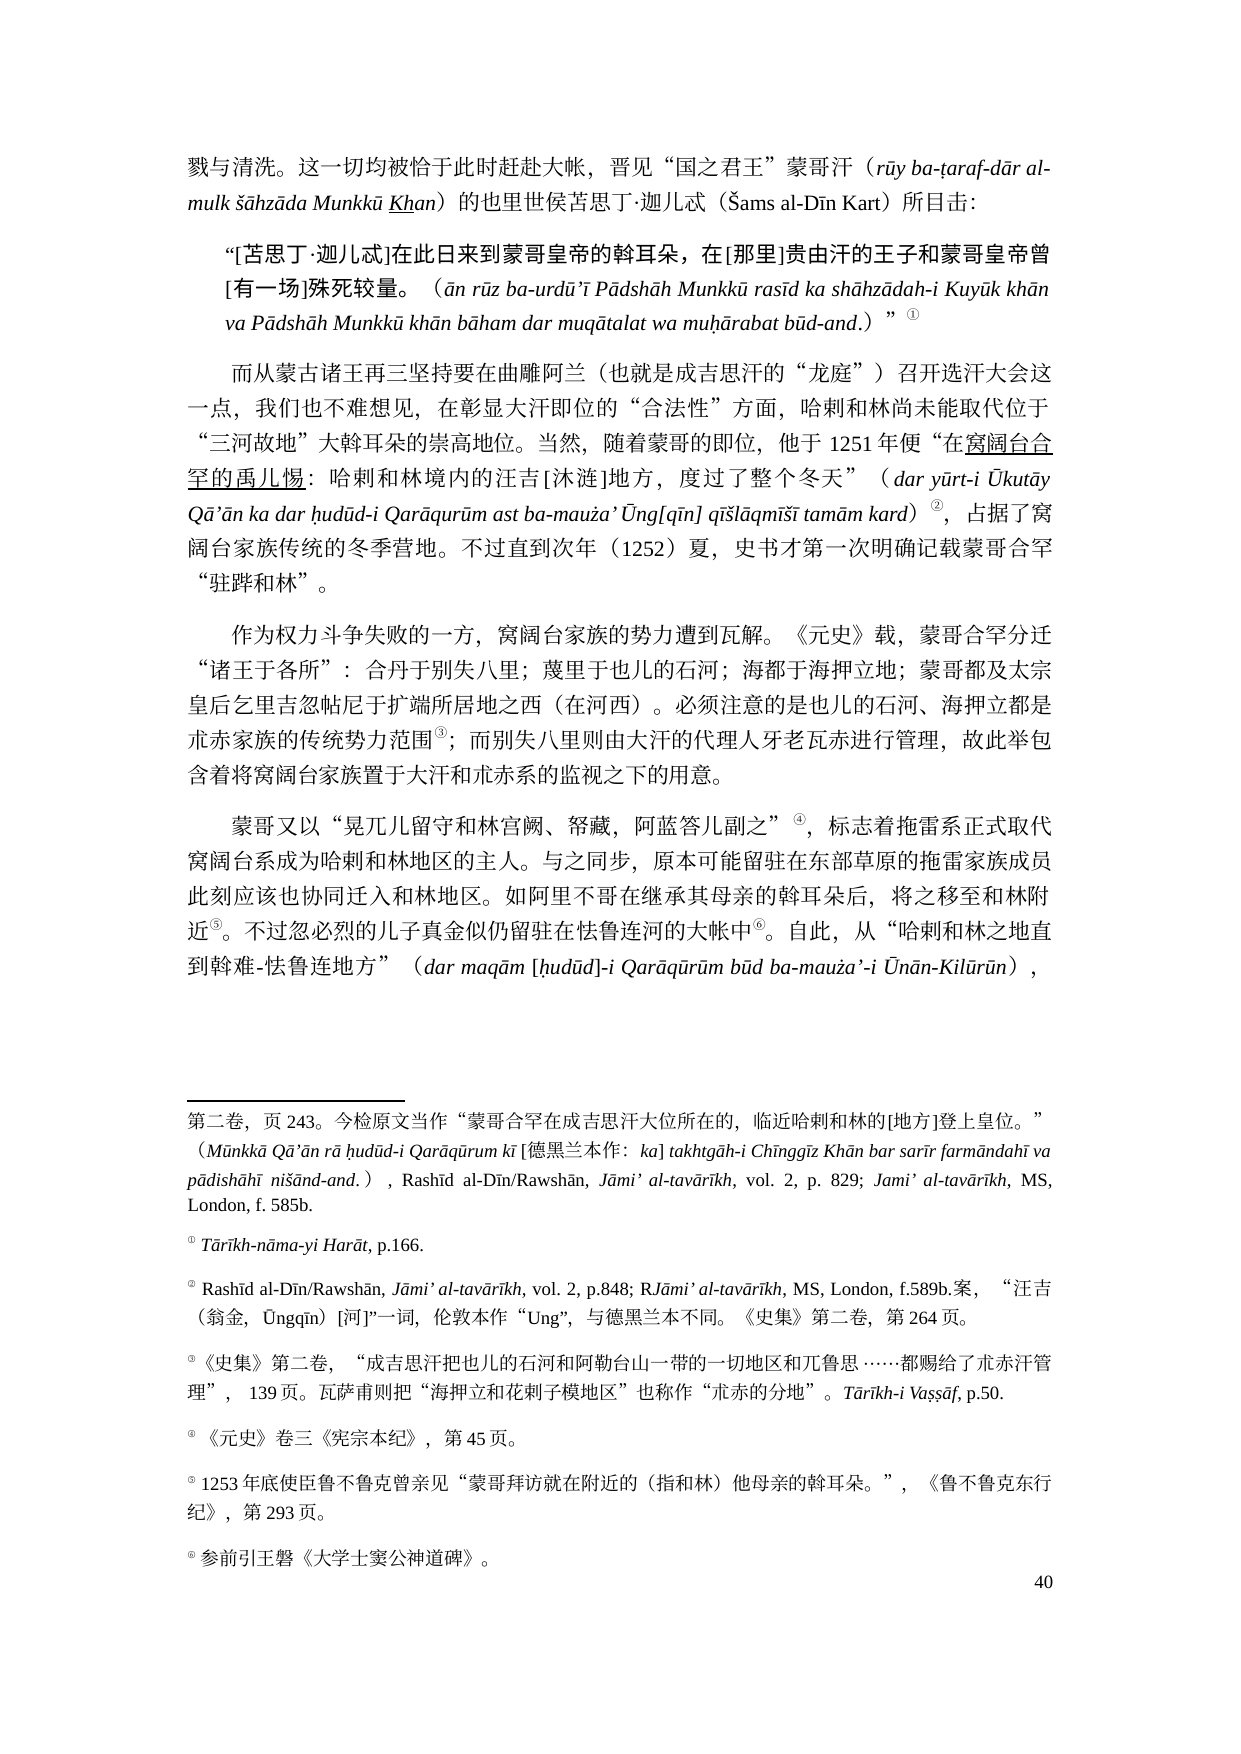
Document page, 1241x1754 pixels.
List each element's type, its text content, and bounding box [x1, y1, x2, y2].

text 蒙哥又以“晃兀儿留守和林宫阙、帑藏，阿蓝答儿副之”，标志着拖雷系正式取代窝阔台系成为哈剌和林地区的主人。与之同步，原本可能留驻在东部草原的拖雷家族成员，此刻应该也协同迁入和林地区。如阿里不哥在继承其母亲的斡耳朵后，将之移至和林附近。不过忽必烈的儿子真金似仍留驻在怯鲁连河的大帐中。自此，从“哈剌和林之地直到斡难-怯鲁连地方”（dar maqām [ḥudūd]-i Qarāqūrūm būd ba-mauża’-i Ūnān-Kilūrūn），全部被看作是蒙哥汗“大位”（takhtgāh）的所在，而拖雷家族的势力范围始完全涵盖了漠北高原全境。 [187, 809, 1053, 981]
text 作为权力斗争失败的一方，窝阔台家族的势力遭到瓦解。《元史》载，蒙哥合罕分迁“诸王于各所”：合丹于别失八里；蔑里于也儿的石河；海都于海押立地；蒙哥都及太宗皇后乞里吉忽帖尼于扩端所居地之西（在河西）。必须注意的是也儿的石河、海押立都是朮赤家族的传统势力范围；而别失八里则由大汗的代理人牙老瓦赤进行管理，故此举包含着将窝阔台家族置于大汗和朮赤系的监视之下的用意。 [187, 617, 1053, 790]
text 而从蒙古诸王再三坚持要在曲雕阿兰（也就是成吉思汗的“龙庭”）召开选汗大会这一点，我们也不难想见，在彰显大汗即位的“合法性”方面，哈剌和林尚未能取代位于“三河故地”大斡耳朵的崇高地位。当然，随着蒙哥的即位，他于1251年便“在窝阔台合罕的禹儿惕：哈剌和林境内的汪吉[沐涟]地方，度过了整个冬天”（dar yūrt-i Ūkutāy Qā’ān ka dar ḥudūd-i Qarāqurūm ast ba-mauża’ Ūng[qīn] qīšlāqmīšī tamām kard），占据了窝阔台家族传统的冬季营地。不过直到次年（1252）夏，史书才第一次明确记载蒙哥合罕“驻跸和林”。 [187, 356, 1053, 598]
text 贵由汗死后，其后裔和察合台家族坚持要在“成吉思汗的根本禹儿惕和大位所在”的斡难—怯鲁连地方举行登基仪式，并试图以此来拖延时机。这直接导致了蒙哥在得到拔都和东道诸王的支持后，撇开窝阔台、察合台两家，于1251年在斡难河源的阔帖兀阿阑（曲雕阿兰）登基。而贵由子失烈门、脑忽的谋叛及失败，招致蒙哥对政敌的大规模杀戮与清洗。这一切均被恰于此时赶赴大帐，晋见“国之君王”蒙哥汗（rūy ba-ṭaraf-dār al-mulk šāhzāda Munkkū Khan）的也里世侯苫思丁·迦儿忒（Šams al-Dīn Kart）所目击： [187, 150, 1053, 217]
text “[苫思丁·迦儿忒]在此日来到蒙哥皇帝的斡耳朵，在[那里]贵由汗的王子和蒙哥皇帝曾[有一场]殊死较量。（ān rūz ba-urdū’ī Pādshāh Munkkū rasīd ka shāhzādah-i Kuyūk khān va Pādshāh Munkkū khān bāham dar muqātalat wa muḥārabat būd-and.）” [225, 237, 1053, 336]
